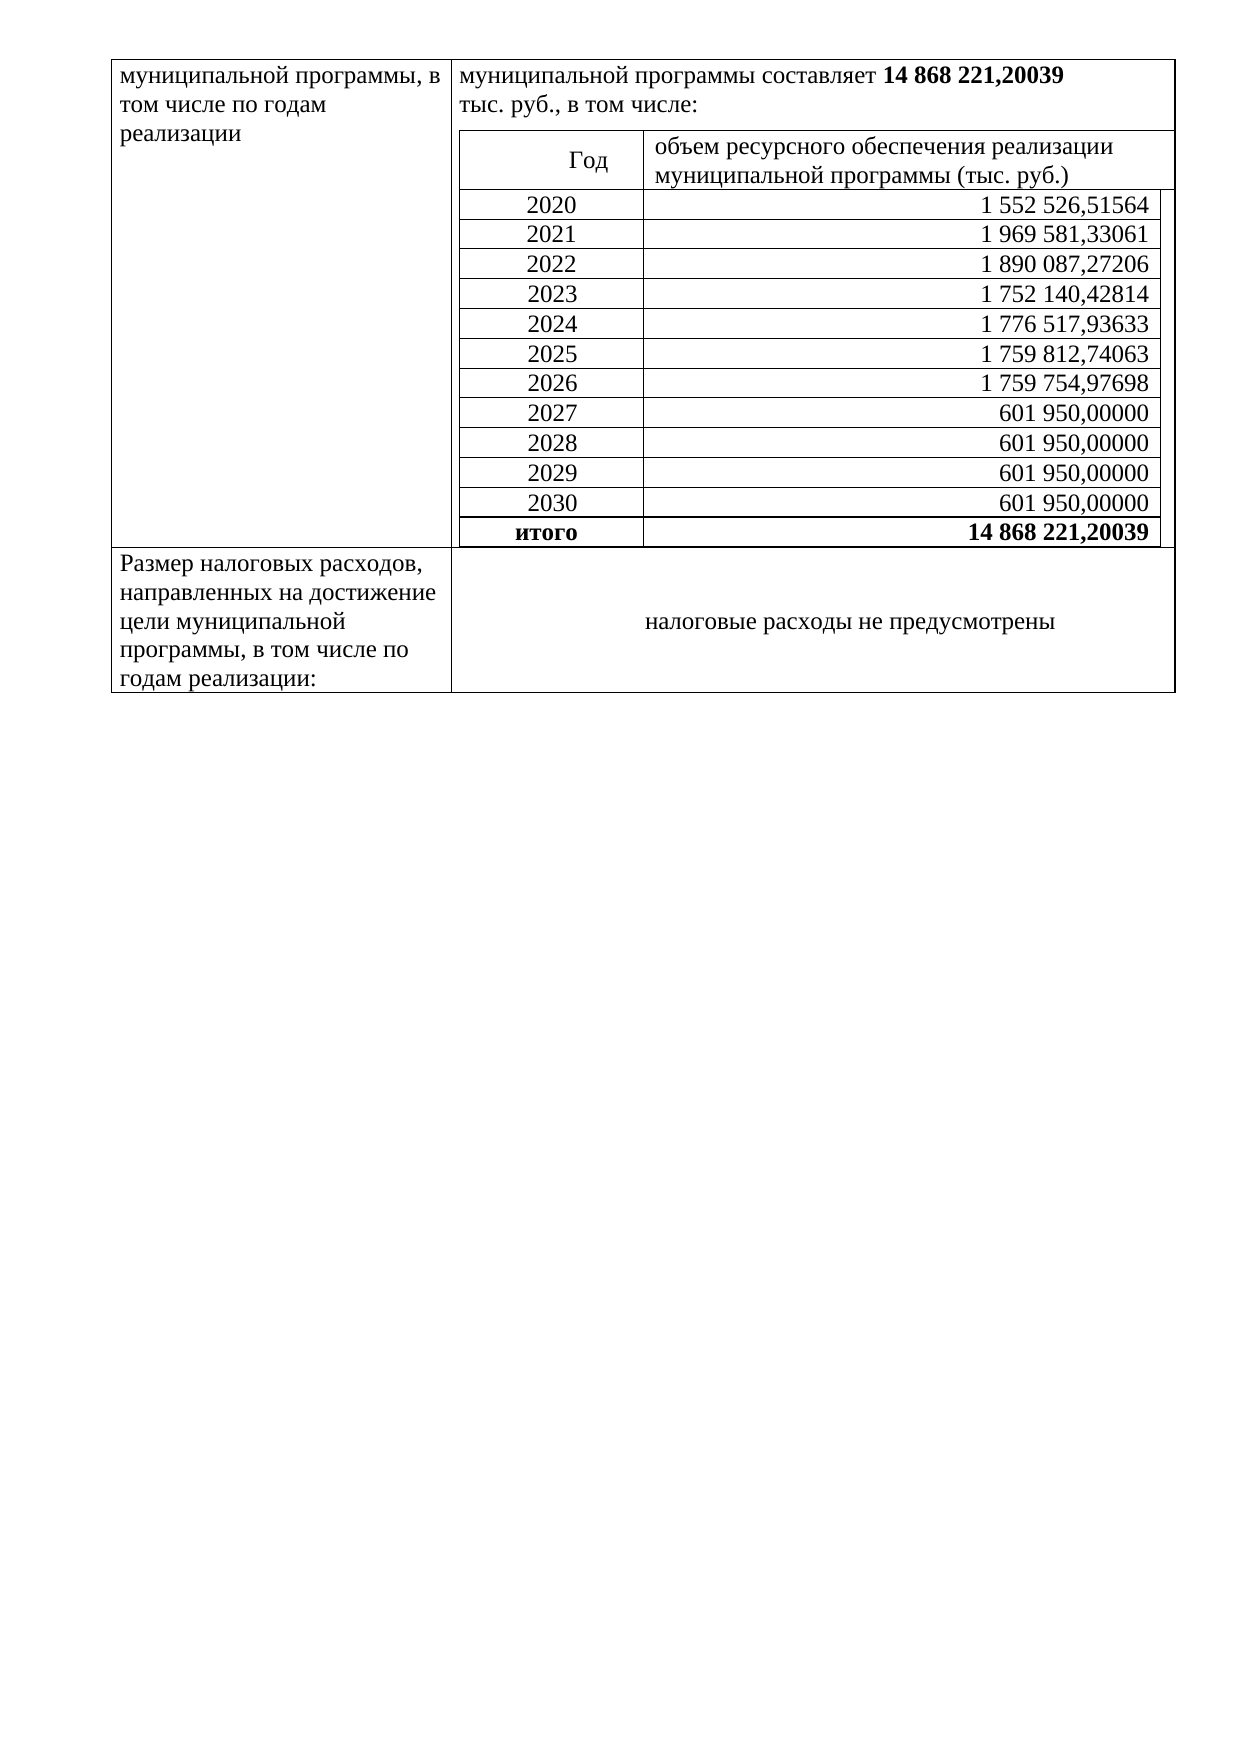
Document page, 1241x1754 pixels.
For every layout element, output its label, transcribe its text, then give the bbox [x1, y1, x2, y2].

table_cell налоговые расходы не предусмотрены [452, 548, 1174, 692]
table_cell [452, 60, 1174, 547]
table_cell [112, 60, 451, 547]
table_cell Размер налоговых расходов, направленных на достижение цели муниципальной программы, в том числе по годам реализации: [112, 548, 451, 692]
